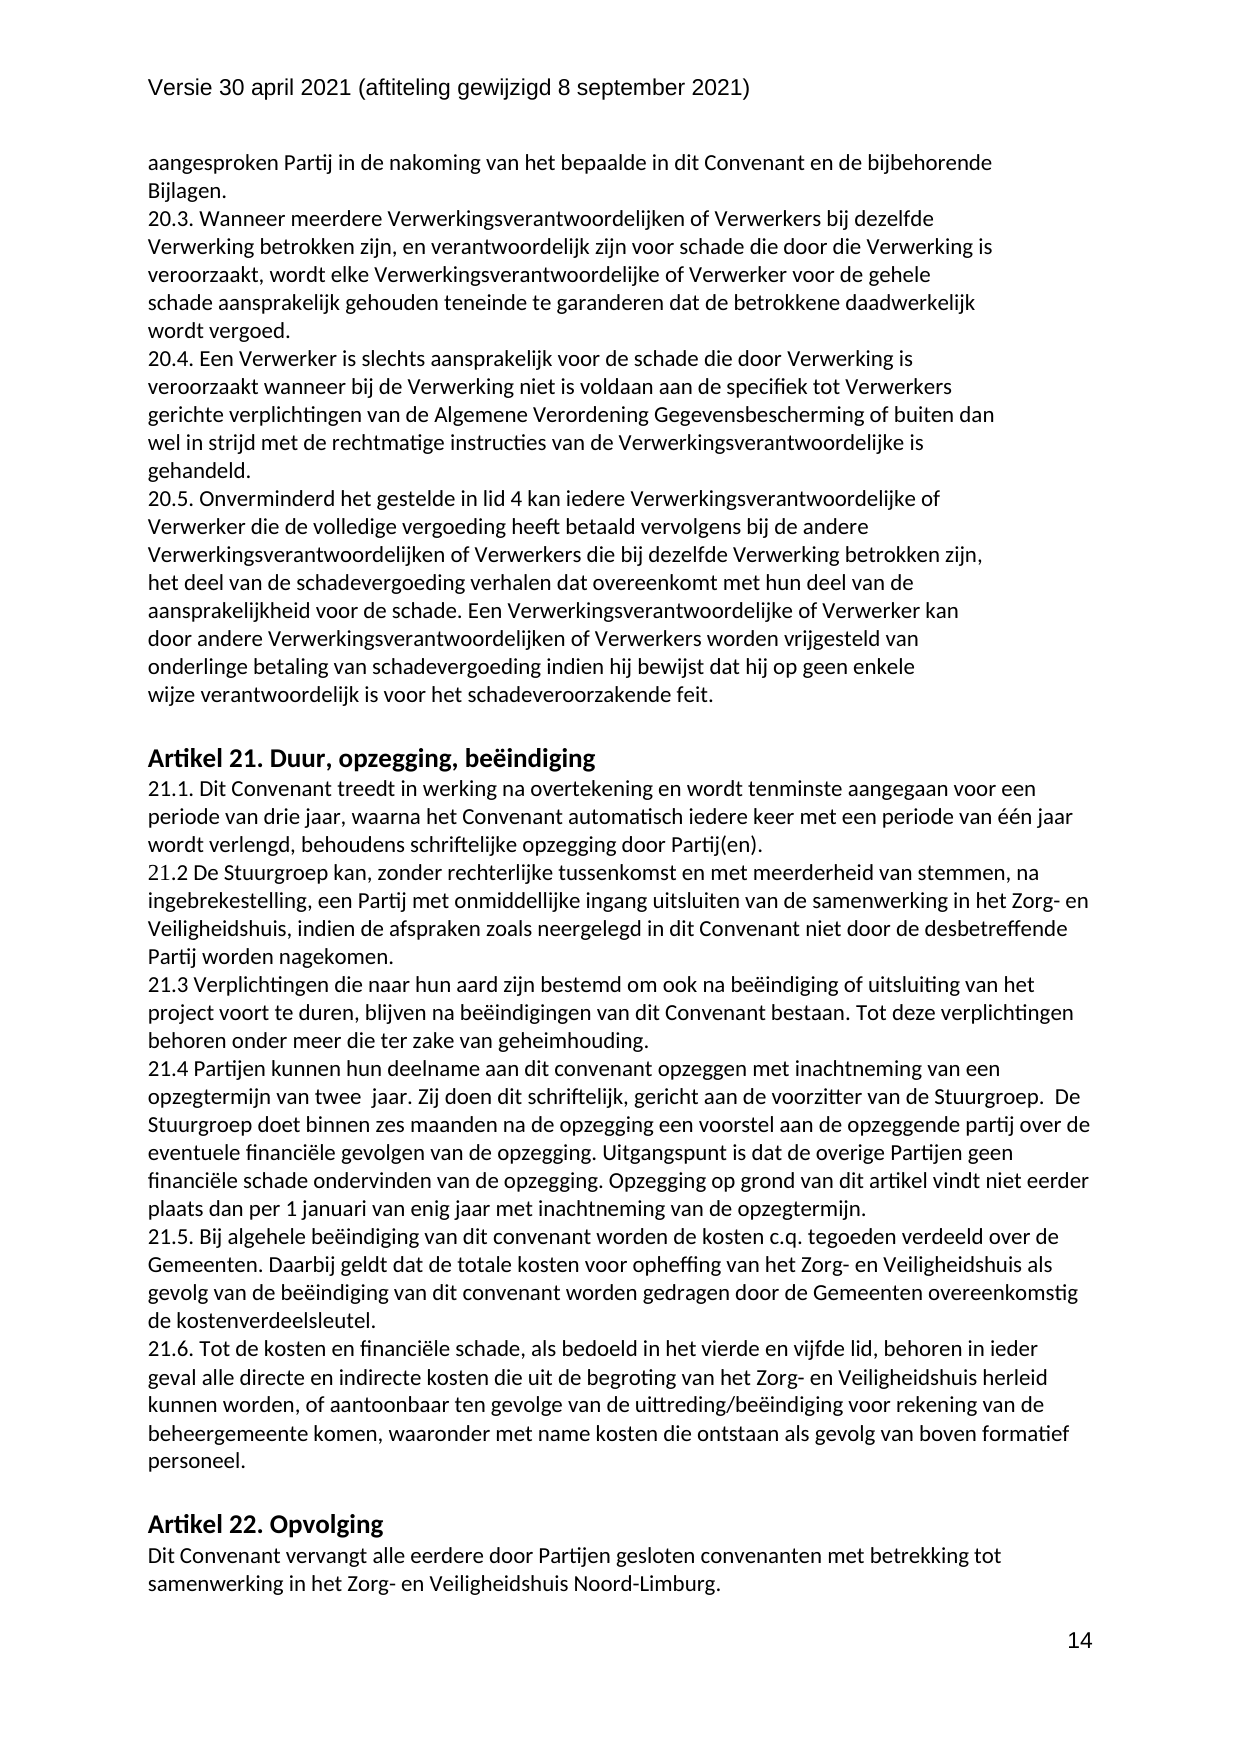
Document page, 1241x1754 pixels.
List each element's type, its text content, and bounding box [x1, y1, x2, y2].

text door andere Verwerkingsverantwoordelijken of Verwerkers worden vrijgesteld van [148, 624, 1092, 652]
text Bijlagen. [148, 176, 1092, 204]
text schade aansprakelijk gehouden teneinde te garanderen dat de betrokkene daadwerkelijk [148, 288, 1092, 316]
text Artikel 22. Opvolging [148, 1508, 1092, 1541]
text Verwerkingsverantwoordelijken of Verwerkers die bij dezelfde Verwerking betrokken zijn, [148, 540, 1092, 568]
text 21.2 De Stuurgroep kan, zonder rechterlijke tussenkomst en met meerderheid van stemmen, na ingebrekestelling, een Partij met onmiddellijke ingang uitsluiten van de samenwerking in het Zorg- en Veiligheidshuis, indien de afspraken zoals neergelegd in dit Convenant niet door de desbetreffende Partij worden nagekomen. [148, 858, 1092, 970]
text wel in strijd met de rechtmatige instructies van de Verwerkingsverantwoordelijke is [148, 428, 1092, 456]
text Artikel 21. Duur, opzegging, beëindiging [148, 741, 1092, 774]
text 21.4 Partijen kunnen hun deelname aan dit convenant opzeggen met inachtneming van een opzegtermijn van twee jaar. Zij doen dit schriftelijk, gericht aan de voorzitter van de Stuurgroep. De Stuurgroep doet binnen zes maanden na de opzegging een voorstel aan de opzeggende partij over de eventuele financiële gevolgen van de opzegging. Uitgangspunt is dat de overige Partijen geen financiële schade ondervinden van de opzegging. Opzegging op grond van dit artikel vindt niet eerder plaats dan per 1 januari van enig jaar met inachtneming van de opzegtermijn. [148, 1054, 1092, 1222]
text Dit Convenant vervangt alle eerdere door Partijen gesloten convenanten met betrekking tot samenwerking in het Zorg- en Veiligheidshuis Noord-Limburg. [148, 1541, 1092, 1597]
text 21.5. Bij algehele beëindiging van dit convenant worden de kosten c.q. tegoeden verdeeld over de Gemeenten. Daarbij geldt dat de totale kosten voor opheffing van het Zorg- en Veiligheidshuis als gevolg van de beëindiging van dit convenant worden gedragen door de Gemeenten overeenkomstig de kostenverdeelsleutel. [148, 1222, 1092, 1334]
text onderlinge betaling van schadevergoeding indien hij bewijst dat hij op geen enkele [148, 652, 1092, 680]
text 20.5. Onverminderd het gestelde in lid 4 kan iedere Verwerkingsverantwoordelijke of [148, 484, 1092, 512]
text 21.1. Dit Convenant treedt in werking na overtekening en wordt tenminste aangegaan voor een periode van drie jaar, waarna het Convenant automatisch iedere keer met een periode van één jaar wordt verlengd, behoudens schriftelijke opzegging door Partij(en). [148, 774, 1092, 858]
text Verwerker die de volledige vergoeding heeft betaald vervolgens bij de andere [148, 512, 1092, 540]
text het deel van de schadevergoeding verhalen dat overeenkomt met hun deel van de [148, 568, 1092, 596]
text gerichte verplichtingen van de Algemene Verordening Gegevensbescherming of buiten dan [148, 400, 1092, 428]
text 21.3 Verplichtingen die naar hun aard zijn bestemd om ook na beëindiging of uitsluiting van het project voort te duren, blijven na beëindigingen van dit Convenant bestaan. Tot deze verplichtingen behoren onder meer die ter zake van geheimhouding. [148, 970, 1092, 1054]
text 21.6. Tot de kosten en financiële schade, als bedoeld in het vierde en vijfde lid, behoren in ieder geval alle directe en indirecte kosten die uit de begroting van het Zorg- en Veiligheidshuis herleid kunnen worden, of aantoonbaar ten gevolge van de uittreding/beëindiging voor rekening van de beheergemeente komen, waaronder met name kosten die ontstaan als gevolg van boven formatief personeel. [148, 1334, 1092, 1475]
text aansprakelijkheid voor de schade. Een Verwerkingsverantwoordelijke of Verwerker kan [148, 596, 1092, 624]
text Verwerking betrokken zijn, en verantwoordelijk zijn voor schade die door die Verwerking is [148, 232, 1092, 260]
text wordt vergoed. [148, 316, 1092, 344]
text wijze verantwoordelijk is voor het schadeveroorzakende feit. [148, 680, 1092, 708]
text veroorzaakt wanneer bij de Verwerking niet is voldaan aan de specifiek tot Verwerkers [148, 372, 1092, 400]
text 20.3. Wanneer meerdere Verwerkingsverantwoordelijken of Verwerkers bij dezelfde [148, 204, 1092, 232]
text 20.4. Een Verwerker is slechts aansprakelijk voor de schade die door Verwerking is [148, 344, 1092, 372]
text gehandeld. [148, 456, 1092, 484]
text aangesproken Partij in de nakoming van het bepaalde in dit Convenant en de bijbehorende [148, 148, 1092, 176]
text veroorzaakt, wordt elke Verwerkingsverantwoordelijke of Verwerker voor de gehele [148, 260, 1092, 288]
